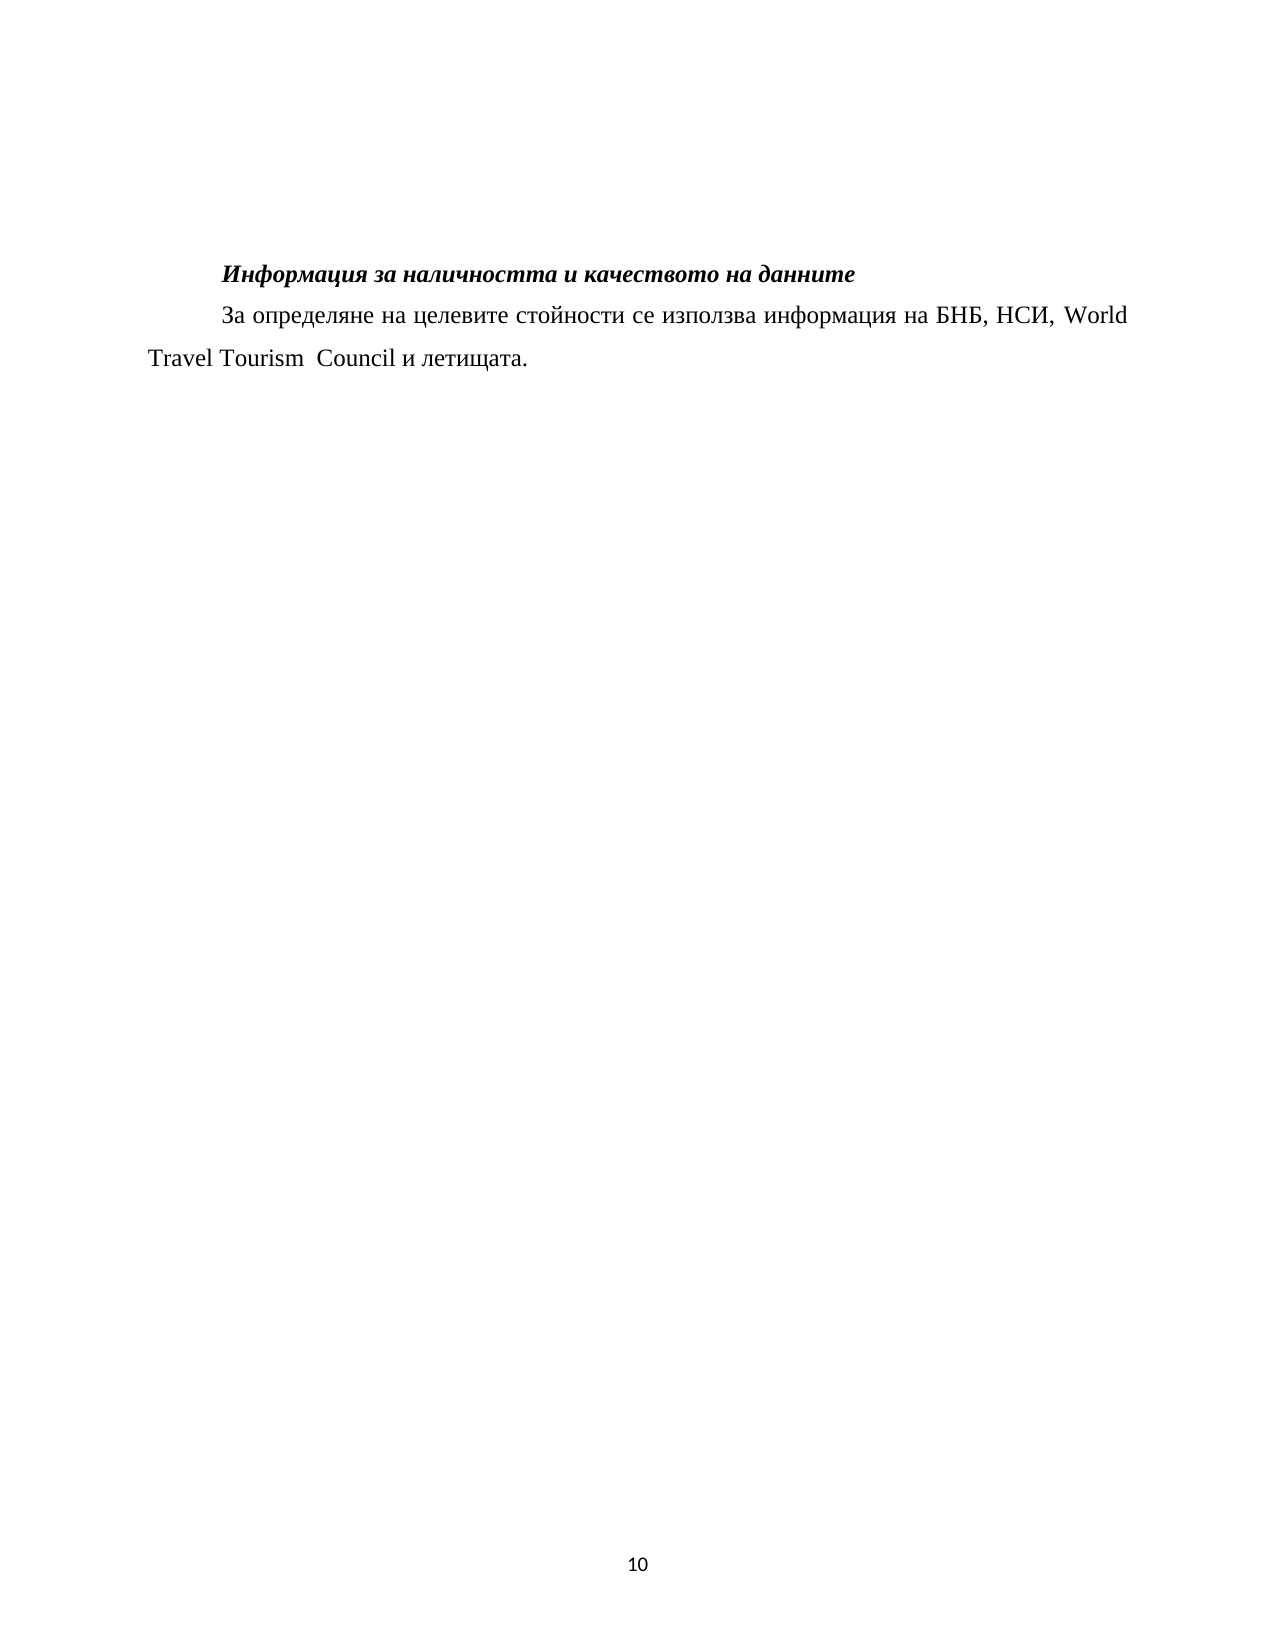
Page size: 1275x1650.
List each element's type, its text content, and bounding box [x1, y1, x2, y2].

text За определяне на целевите стойности се използва информация на БНБ, НСИ, World Travel Tourism Council и летищата. [148, 300, 1127, 372]
text Информация за наличността и качеството на данните [148, 259, 1127, 288]
